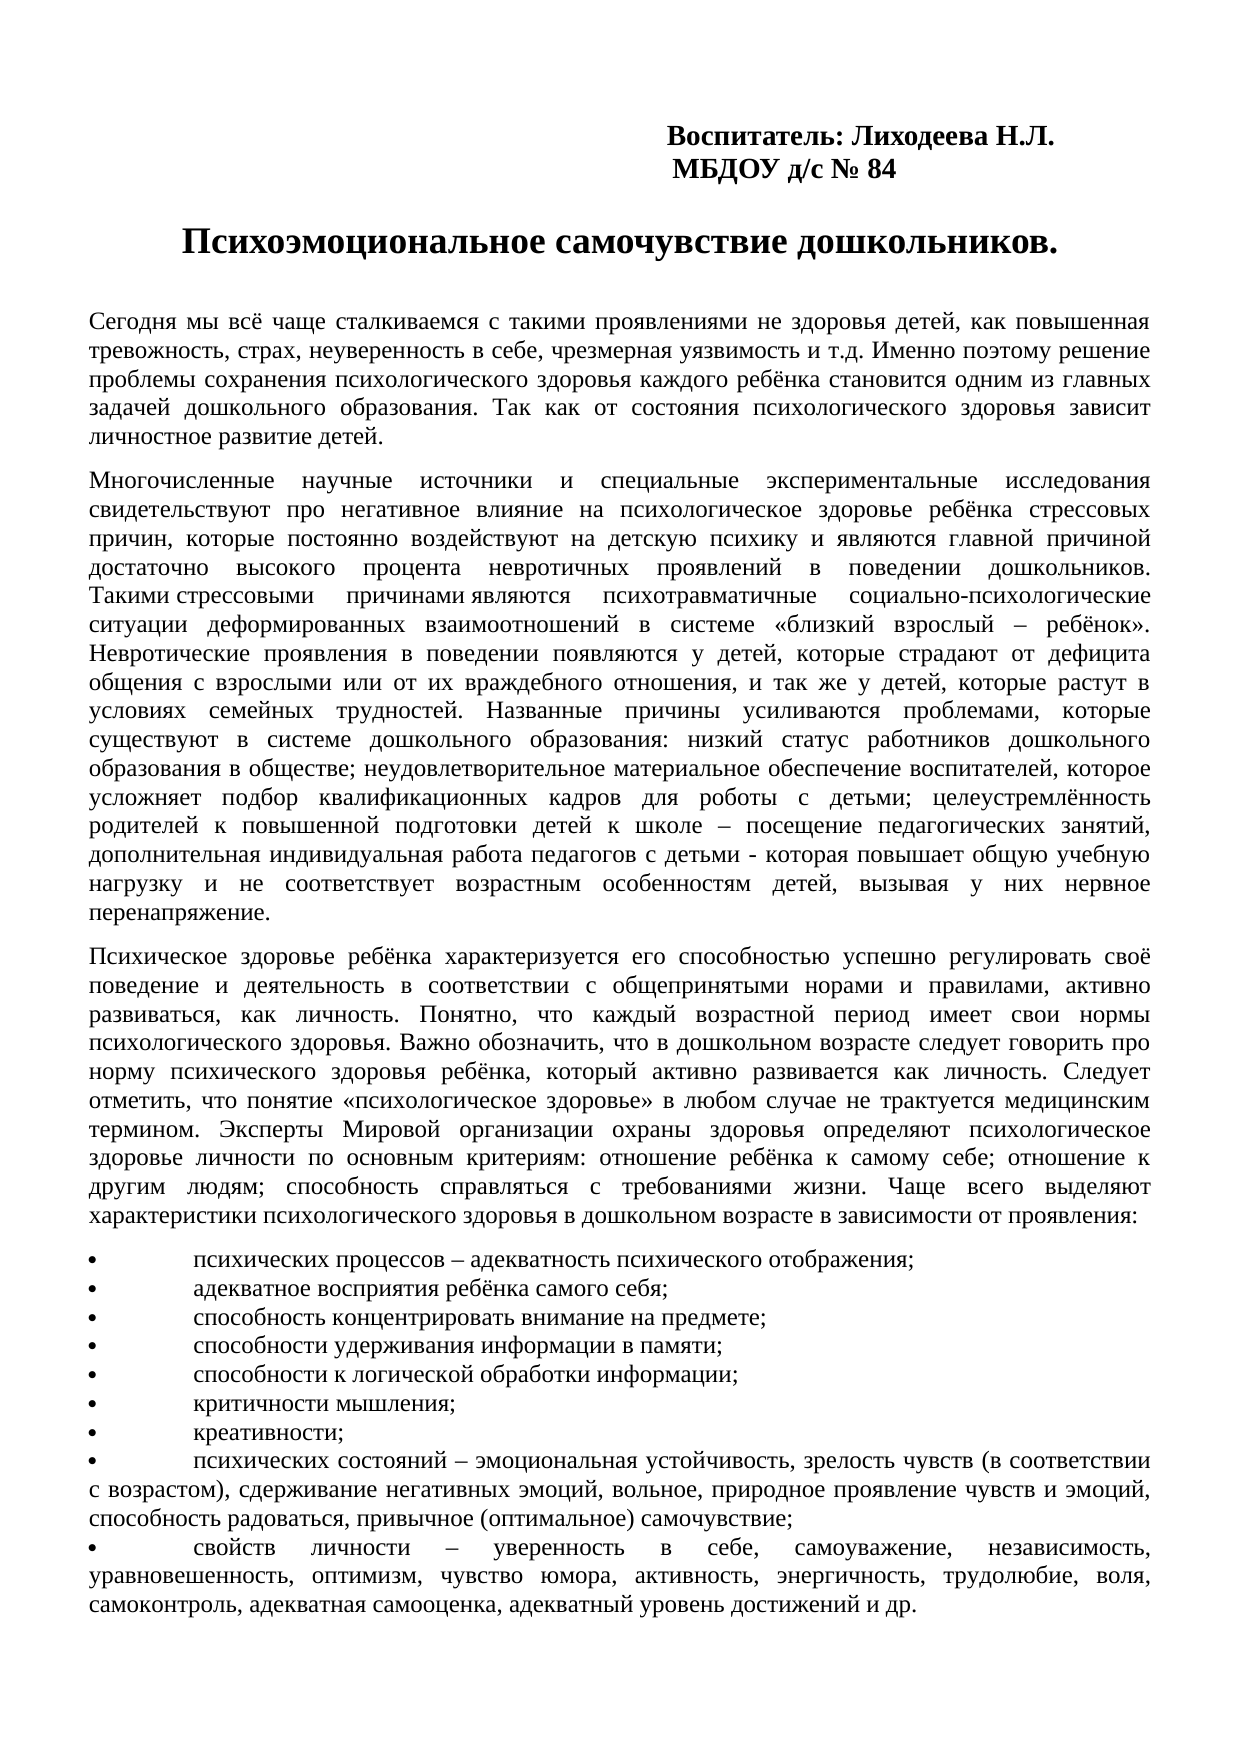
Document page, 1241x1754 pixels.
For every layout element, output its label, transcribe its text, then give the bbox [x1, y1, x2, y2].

list креативности; [88, 1417, 1152, 1446]
list способности удерживания информации в памяти; [88, 1331, 1152, 1359]
list психических процессов – адекватность психического отображения; [88, 1244, 1152, 1273]
text Многочисленные научные источники и специальные экспериментальные исследования свидетельствуют про негативное влияние на психологическое здоровье ребёнка стрессовых причин, которые постоянно воздействуют на детскую психику и являются главной причиной достаточно высокого процента невротичных проявлений в поведении дошкольников. Такими стрессовыми причинами являются психотравматичные социально-психологические ситуации деформированных взаимоотношений в системе «близкий взрослый – ребёнок». Невротические проявления в поведении появляются у детей, которые страдают от дефицита общения с взрослыми или от их враждебного отношения, и так же у детей, которые растут в условиях семейных трудностей. Названные причины усиливаются проблемами, которые существуют в системе дошкольного образования: низкий статус работников дошкольного образования в обществе; неудовлетворительное материальное обеспечение воспитателей, которое усложняет подбор квалификационных кадров для роботы с детьми; целеустремлённость родителей к повышенной подготовки детей к школе – посещение педагогических занятий, дополнительная индивидуальная работа педагогов с детьми - которая повышает общую учебную нагрузку и не соответствует возрастным особенностям детей, вызывая у них нервное перенапряжение. [88, 466, 1152, 926]
text МБДОУ д/с № 84 [88, 152, 1152, 185]
text Сегодня мы всё чаще сталкиваемся с такими проявлениями не здоровья детей, как повышенная тревожность, страх, неуверенность в себе, чрезмерная уязвимость и т.д. Именно поэтому решение проблемы сохранения психологического здоровья каждого ребёнка становится одним из главных задачей дошкольного образования. Так как от состояния психологического здоровья зависит личностное развитие детей. [88, 306, 1152, 450]
list свойств личности – уверенность в себе, самоуважение, независимость, уравновешенность, оптимизм, чувство юмора, активность, энергичность, трудолюбие, воля, самоконтроль, адекватная самооценка, адекватный уровень достижений и др. [88, 1532, 1152, 1618]
list психических состояний – эмоциональная устойчивость, зрелость чувств (в соответствии с возрастом), сдерживание негативных эмоций, вольное, природное проявление чувств и эмоций, способность радоваться, привычное (оптимальное) самочувствие; [88, 1446, 1152, 1532]
list способности к логической обработки информации; [88, 1359, 1152, 1388]
text Психоэмоциональное самочувствие дошкольников. [88, 219, 1152, 262]
text Воспитатель: Лиходеева Н.Л. [88, 118, 1152, 152]
list критичности мышления; [88, 1388, 1152, 1417]
list адекватное восприятия ребёнка самого себя; [88, 1273, 1152, 1302]
list способность концентрировать внимание на предмете; [88, 1302, 1152, 1331]
text Психическое здоровье ребёнка характеризуется его способностью успешно регулировать своё поведение и деятельность в соответствии с общепринятыми норами и правилами, активно развиваться, как личность. Понятно, что каждый возрастной период имеет свои нормы психологического здоровья. Важно обозначить, что в дошкольном возрасте следует говорить про норму психического здоровья ребёнка, который активно развивается как личность. Следует отметить, что понятие «психологическое здоровье» в любом случае не трактуется медицинским термином. Эксперты Мировой организации охраны здоровья определяют психологическое здоровье личности по основным критериям: отношение ребёнка к самому себе; отношение к другим людям; способность справляться с требованиями жизни. Чаще всего выделяют характеристики психологического здоровья в дошкольном возрасте в зависимости от проявления: [88, 941, 1152, 1229]
